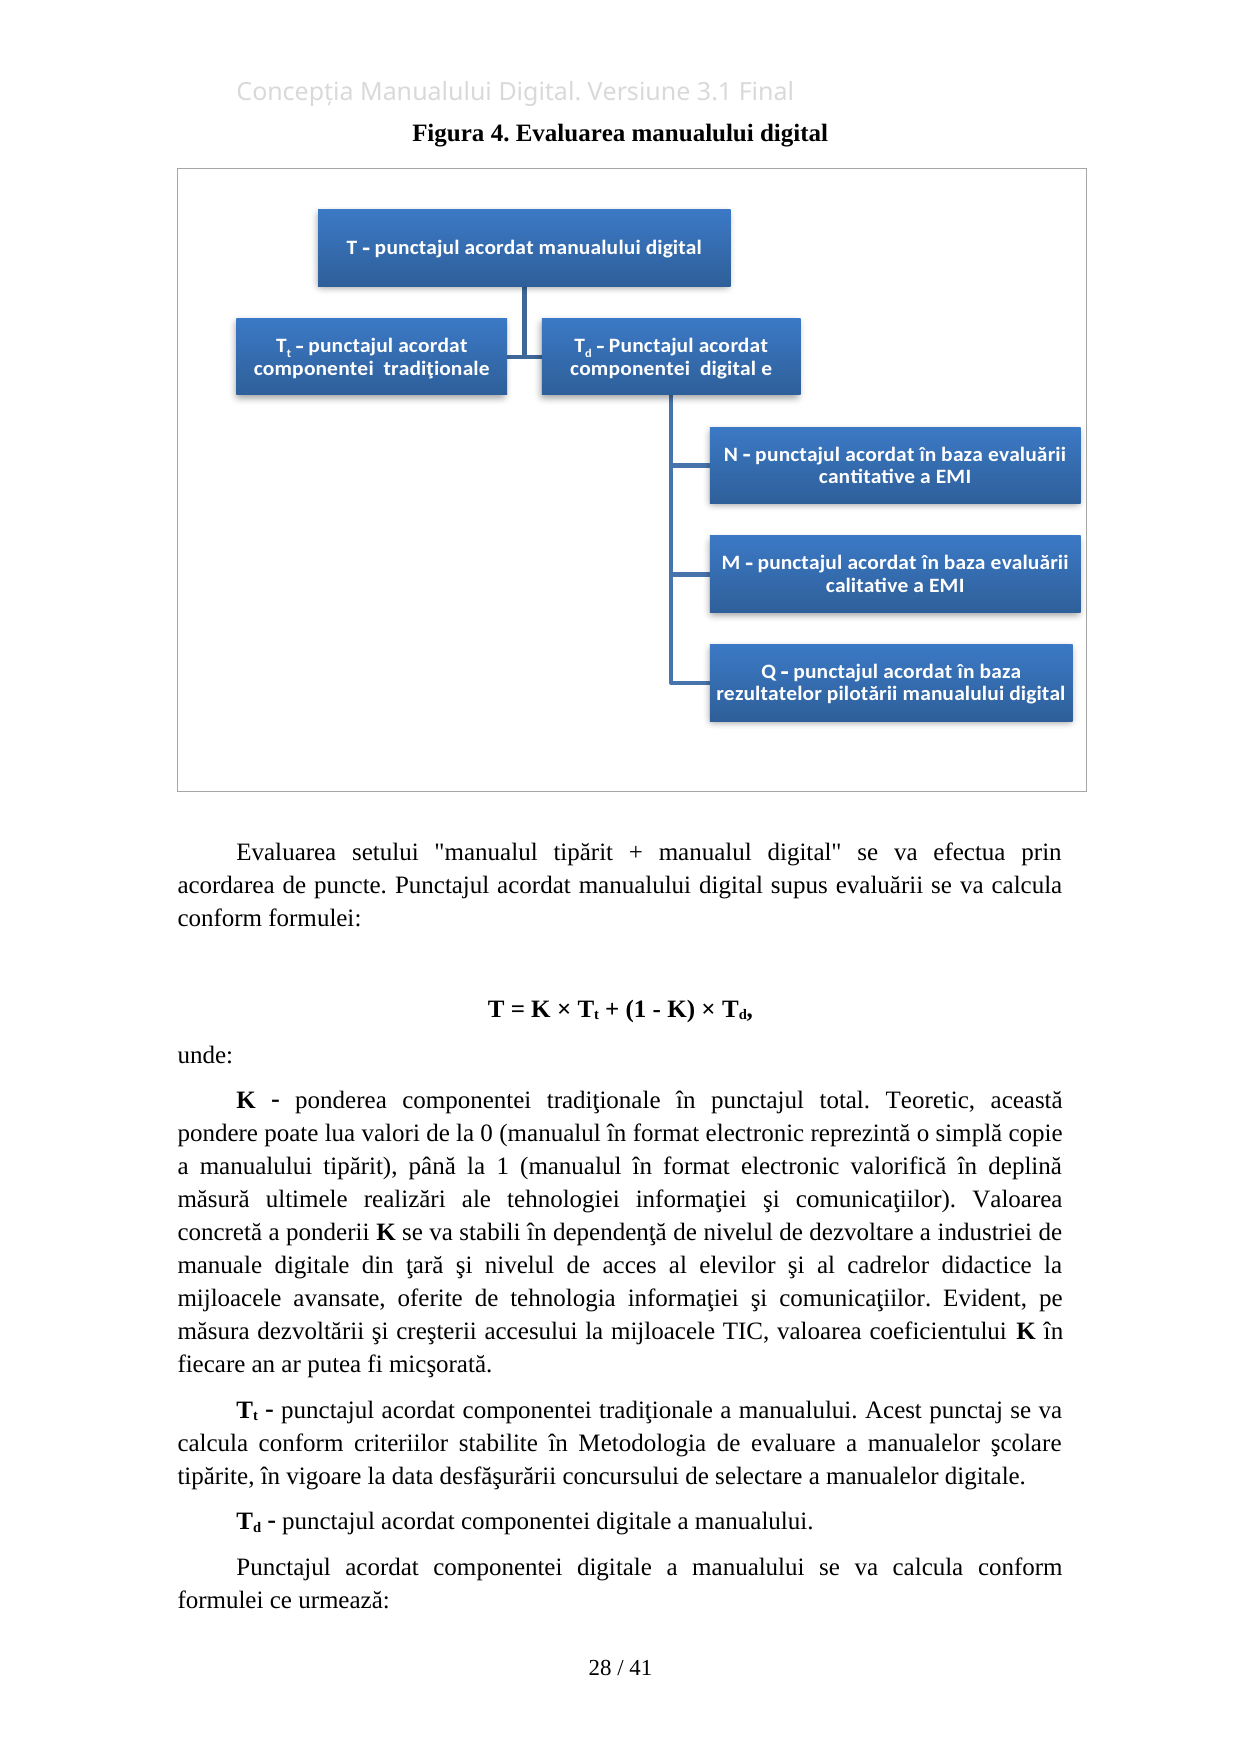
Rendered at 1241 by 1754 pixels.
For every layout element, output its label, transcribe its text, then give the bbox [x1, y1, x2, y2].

text K ponderea componentei tradiţionale în punctajul total. Teoretic, această pondere poate lua valori de la 0 (manualul în format electronic reprezintă o simplă copie a manualului tipărit), până la 1 (manualul în format electronic valorifică în deplină măsură ultimele realizări ale tehnologiei informaţiei şi comunicaţiilor). Valoarea concretă a ponderii K se va stabili în dependenţă de nivelul de dezvoltare a industriei de manuale digitale din ţară şi nivelul de acces al elevilor şi al cadrelor didactice la mijloacele avansate, oferite de tehnologia informaţiei şi comunicaţiilor. Evident, pe măsura dezvoltării şi creşterii accesului la mijloacele TIC, valoarea coeficientului K în fiecare an ar putea fi micşorată. [177, 1085, 1063, 1378]
text T = K × Tt + (1 - K) × Td, [177, 994, 1063, 1023]
text Punctajul acordat componentei digitale a manualului se va calcula conform formulei ce urmează: [177, 1552, 1063, 1614]
text Tt punctajul acordat componentei tradiţionale a manualului. Acest punctaj se va calcula conform criteriilor stabilite în Metodologia de evaluare a manualelor şcolare tipărite, în vigoare la data desfăşurării concursului de selectare a manualelor digitale. [177, 1395, 1063, 1490]
text Evaluarea setului "manualul tipărit + manualul digital" se va efectua prin acordarea de puncte. Punctajul acordat manualului digital supus evaluării se va calcula conform formulei: [177, 837, 1063, 932]
text Figura 4. Evaluarea manualului digital [295, 118, 945, 147]
text Td punctajul acordat componentei digitale a manualului. [177, 1506, 1063, 1535]
text unde: [177, 1040, 1063, 1068]
table_header [178, 169, 1086, 791]
